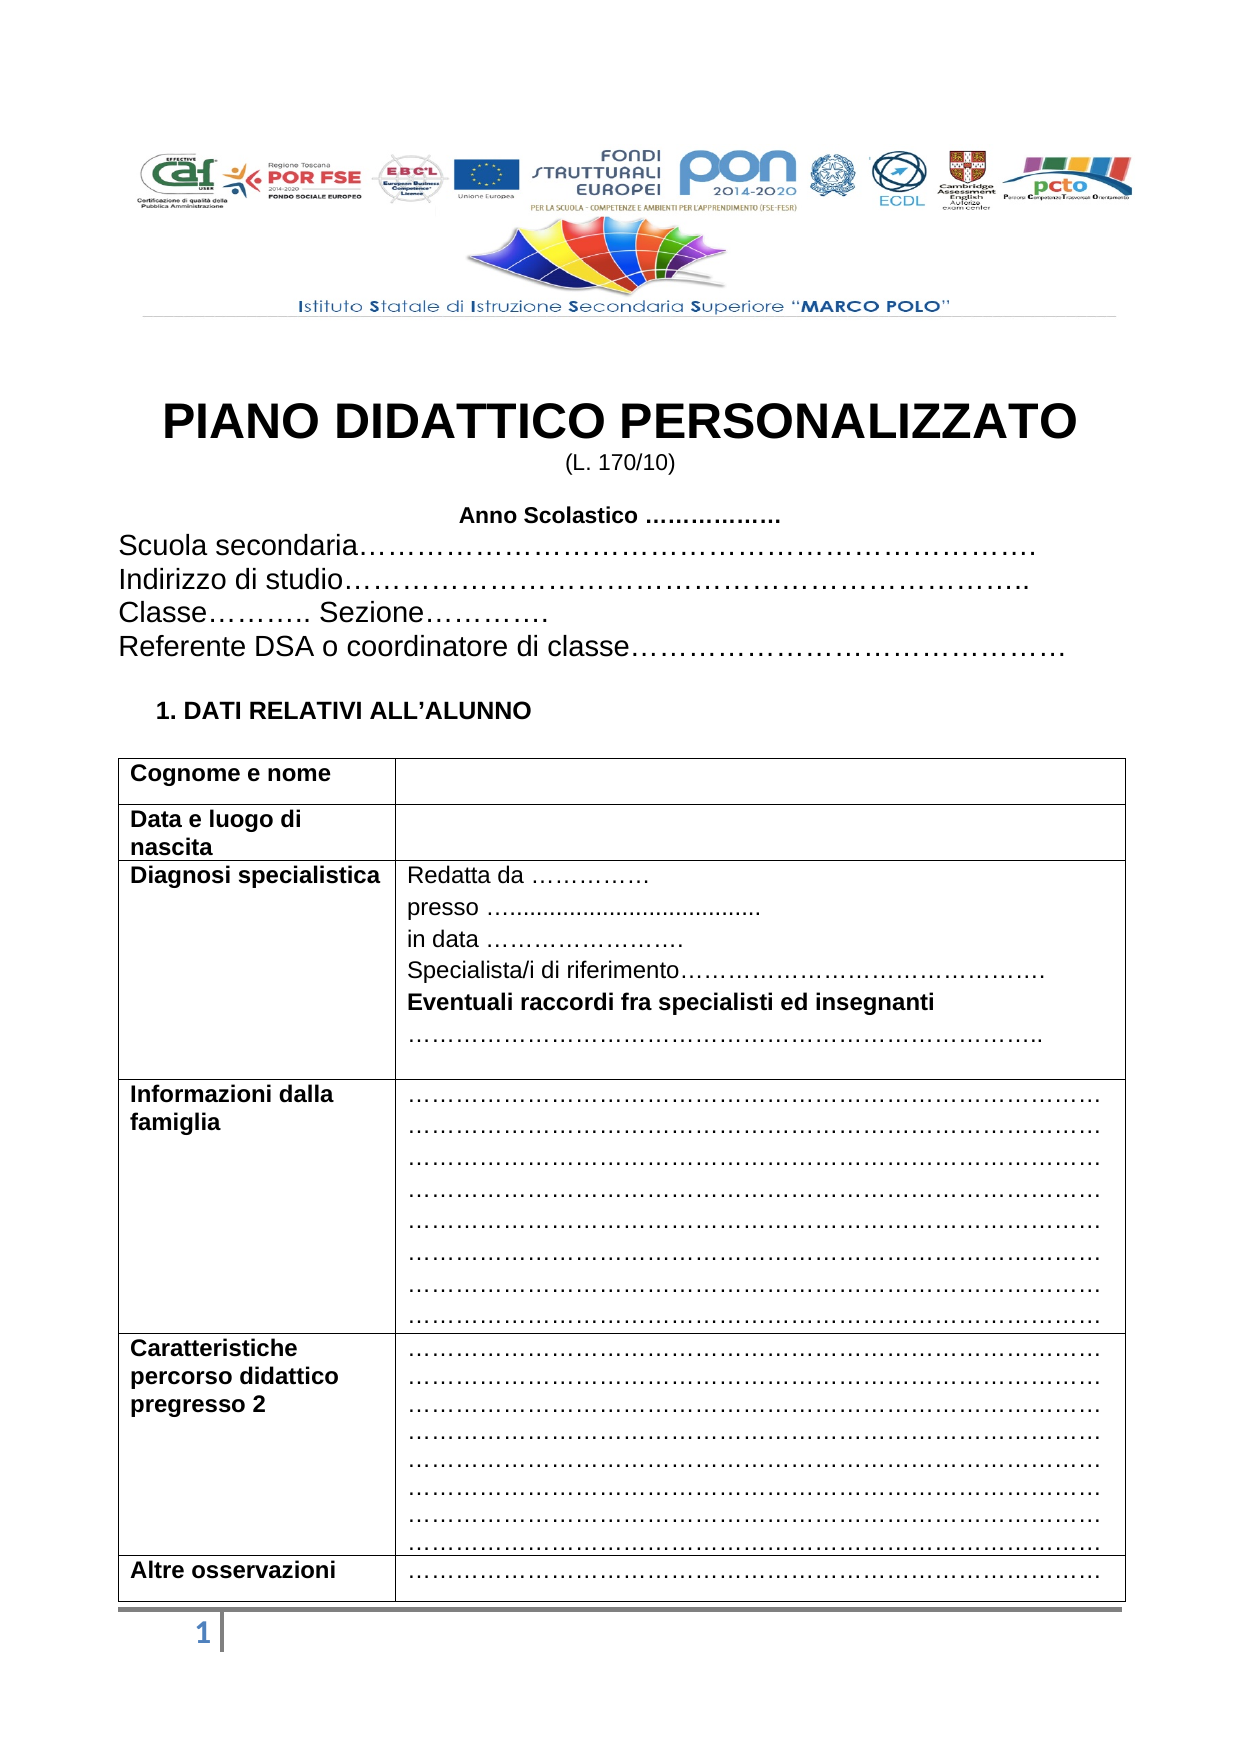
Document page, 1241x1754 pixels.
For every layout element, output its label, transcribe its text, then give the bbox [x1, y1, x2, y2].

text 1. DATI RELATIVI ALL’ALUNNO [156, 696, 1122, 724]
table_header [396, 759, 1125, 804]
text Indirizzo di studio…………………………………………………………….. [118, 562, 1122, 595]
table_header Cognome e nome [119, 759, 395, 804]
table_cell Informazioni dalla famiglia [119, 1080, 395, 1333]
table_cell Caratteristiche percorso didattico pregresso 2 [119, 1334, 395, 1555]
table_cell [396, 1556, 1125, 1601]
table_cell Data e luogo di nascita [119, 805, 395, 860]
text Referente DSA o coordinatore di classe……………………………………… [118, 629, 1122, 662]
picture [118, 144, 1140, 330]
text PIANO DIDATTICO PERSONALIZZATO [118, 392, 1122, 449]
text Classe……….. Sezione…………. [118, 595, 1122, 629]
text Anno Scolastico ……………… [118, 502, 1122, 528]
table_cell Altre osservazioni [119, 1556, 395, 1601]
table_cell Diagnosi specialistica [119, 861, 395, 1079]
text Scuola secondaria……………………………………………………………. [118, 528, 1122, 562]
table_cell Redatta da …………… presso …...................................... in data ……………………. Specialista/i di riferimento………………………………………. Eventuali raccordi fra specialisti ed insegnanti …………………………………………………………………….. [396, 861, 1125, 1079]
text (L. 170/10) [118, 449, 1122, 475]
table_cell [396, 805, 1125, 860]
